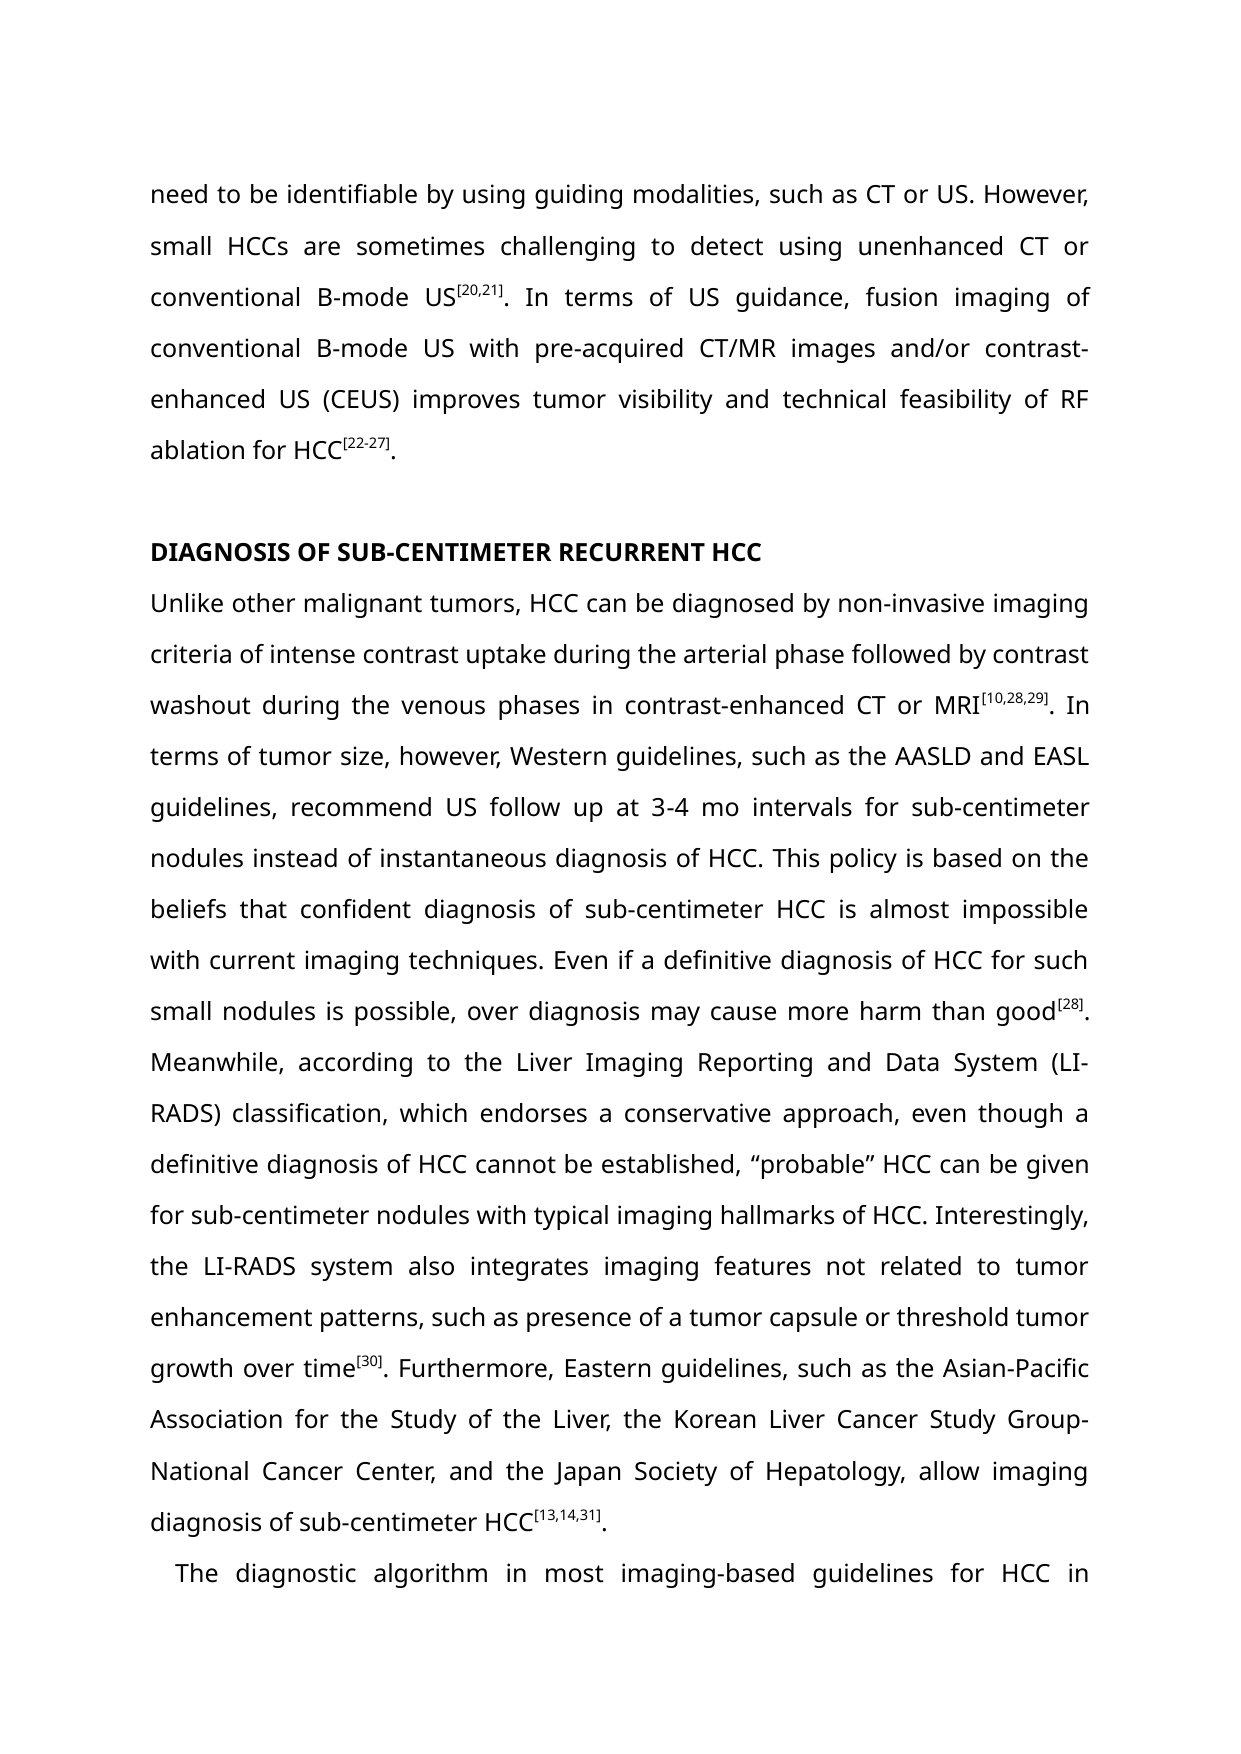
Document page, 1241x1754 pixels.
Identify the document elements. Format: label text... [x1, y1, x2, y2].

text Unlike other malignant tumors, HCC can be diagnosed by non-invasive imaging criteria of intense contrast uptake during the arterial phase followed by contrast washout during the venous phases in contrast-enhanced CT or MRI[10,28,29]. In terms of tumor size, however, Western guidelines, such as the AASLD and EASL guidelines, recommend US follow up at 3-4 mo intervals for sub-centimeter nodules instead of instantaneous diagnosis of HCC. This policy is based on the beliefs that confident diagnosis of sub-centimeter HCC is almost impossible with current imaging techniques. Even if a definitive diagnosis of HCC for such small nodules is possible, over diagnosis may cause more harm than good[28]. Meanwhile, according to the Liver Imaging Reporting and Data System (LI-RADS) classiﬁcation, which endorses a conservative approach, even though a deﬁnitive diagnosis of HCC cannot be established, “probable” HCC can be given for sub-centimeter nodules with typical imaging hallmarks of HCC. Interestingly, the LI-RADS system also integrates imaging features not related to tumor enhancement patterns, such as presence of a tumor capsule or threshold tumor growth over time[30]. Furthermore, Eastern guidelines, such as the Asian-Pacific Association for the Study of the Liver, the Korean Liver Cancer Study Group-National Cancer Center, and the Japan Society of Hepatology, allow imaging diagnosis of sub-centimeter HCC[13,14,31]. [150, 586, 1090, 1538]
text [150, 1555, 1090, 1589]
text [150, 177, 1090, 466]
text DIAGNOSIS OF SUB-CENTIMETER RECURRENT HCC [150, 534, 1090, 568]
